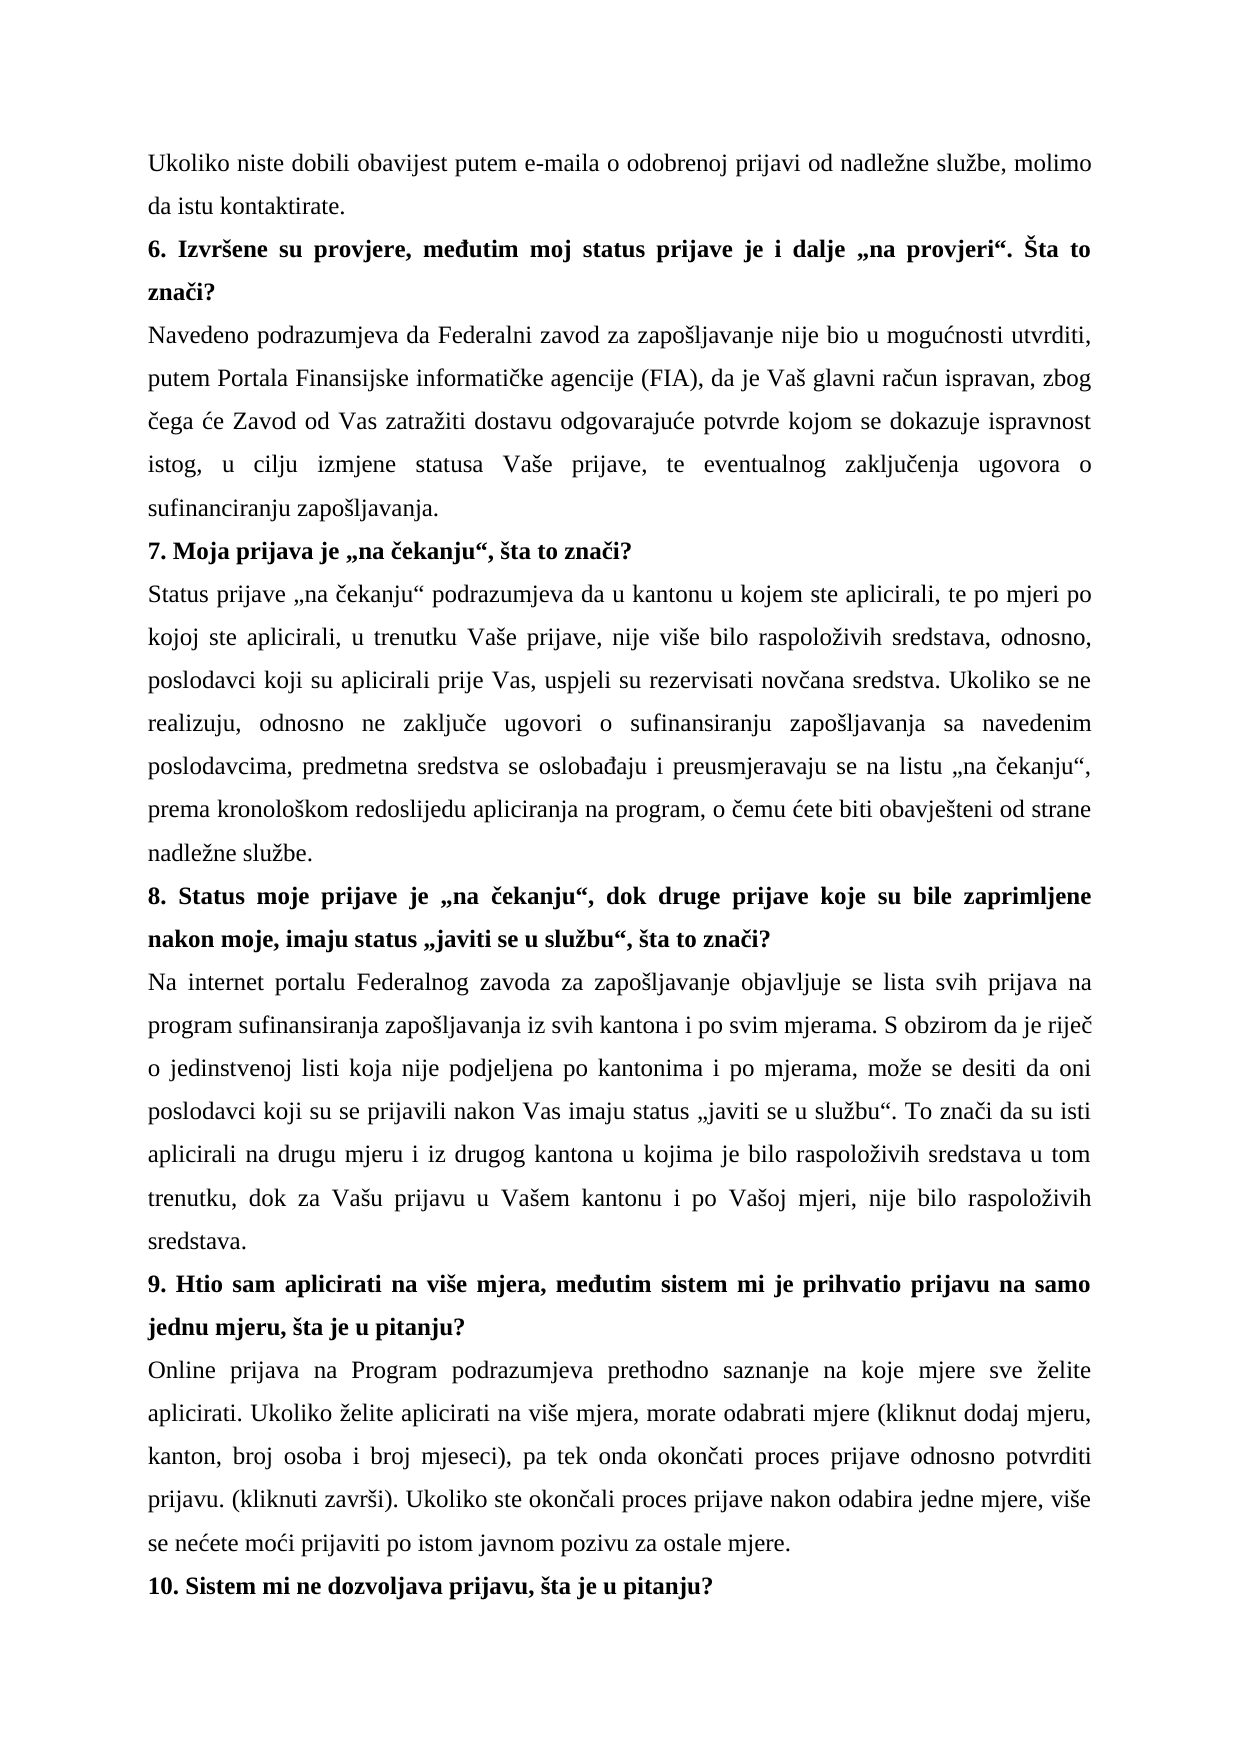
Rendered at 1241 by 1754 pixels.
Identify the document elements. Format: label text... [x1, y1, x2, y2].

text 10. Sistem mi ne dozvoljava prijavu, šta je u pitanju? [148, 1571, 1093, 1599]
text 8. Status moje prijave je „na čekanju“, dok druge prijave koje su bile zaprimljene nakon moje, imaju status „javiti se u službu“, šta to znači? [148, 881, 1093, 953]
text Navedeno podrazumjeva da Federalni zavod za zapošljavanje nije bio u mogućnosti utvrditi, putem Portala Finansijske informatičke agencije (FIA), da je Vaš glavni račun ispravan, zbog čega će Zavod od Vas zatražiti dostavu odgovarajuće potvrde kojom se dokazuje ispravnost istog, u cilju izmjene statusa Vaše prijave, te eventualnog zaključenja ugovora o sufinanciranju zapošljavanja. [148, 320, 1093, 521]
text Na internet portalu Federalnog zavoda za zapošljavanje objavljuje se lista svih prijava na program sufinansiranja zapošljavanja iz svih kantona i po svim mjerama. S obzirom da je riječ o jedinstvenoj listi koja nije podjeljena po kantonima i po mjerama, može se desiti da oni poslodavci koji su se prijavili nakon Vas imaju status „javiti se u službu“. To znači da su isti aplicirali na drugu mjeru i iz drugog kantona u kojima je bilo raspoloživih sredstava u tom trenutku, dok za Vašu prijavu u Vašem kantonu i po Vašoj mjeri, nije bilo raspoloživih sredstava. [148, 967, 1093, 1254]
text Ukoliko niste dobili obavijest putem e-maila o odobrenoj prijavi od nadležne službe, molimo da istu kontaktirate. [148, 148, 1093, 219]
text 9. Htio sam aplicirati na više mjera, međutim sistem mi je prihvatio prijavu na samo jednu mjeru, šta je u pitanju? [148, 1269, 1093, 1341]
text 6. Izvršene su provjere, međutim moj status prijave je i dalje „na provjeri“. Šta to znači? [148, 234, 1093, 306]
text 7. Moja prijava je „na čekanju“, šta to znači? [148, 536, 1093, 564]
text Online prijava na Program podrazumjeva prethodno saznanje na koje mjere sve želite aplicirati. Ukoliko želite aplicirati na više mjera, morate odabrati mjere (kliknut dodaj mjeru, kanton, broj osoba i broj mjeseci), pa tek onda okončati proces prijave odnosno potvrditi prijavu. (kliknuti završi). Ukoliko ste okončali proces prijave nakon odabira jedne mjere, više se nećete moći prijaviti po istom javnom pozivu za ostale mjere. [148, 1355, 1093, 1556]
text Status prijave „na čekanju“ podrazumjeva da u kantonu u kojem ste aplicirali, te po mjeri po kojoj ste aplicirali, u trenutku Vaše prijave, nije više bilo raspoloživih sredstava, odnosno, poslodavci koji su aplicirali prije Vas, uspjeli su rezervisati novčana sredstva. Ukoliko se ne realizuju, odnosno ne zaključe ugovori o sufinansiranju zapošljavanja sa navedenim poslodavcima, predmetna sredstva se oslobađaju i preusmjeravaju se na listu „na čekanju“, prema kronološkom redoslijedu apliciranja na program, o čemu ćete biti obavješteni od strane nadležne službe. [148, 579, 1093, 866]
